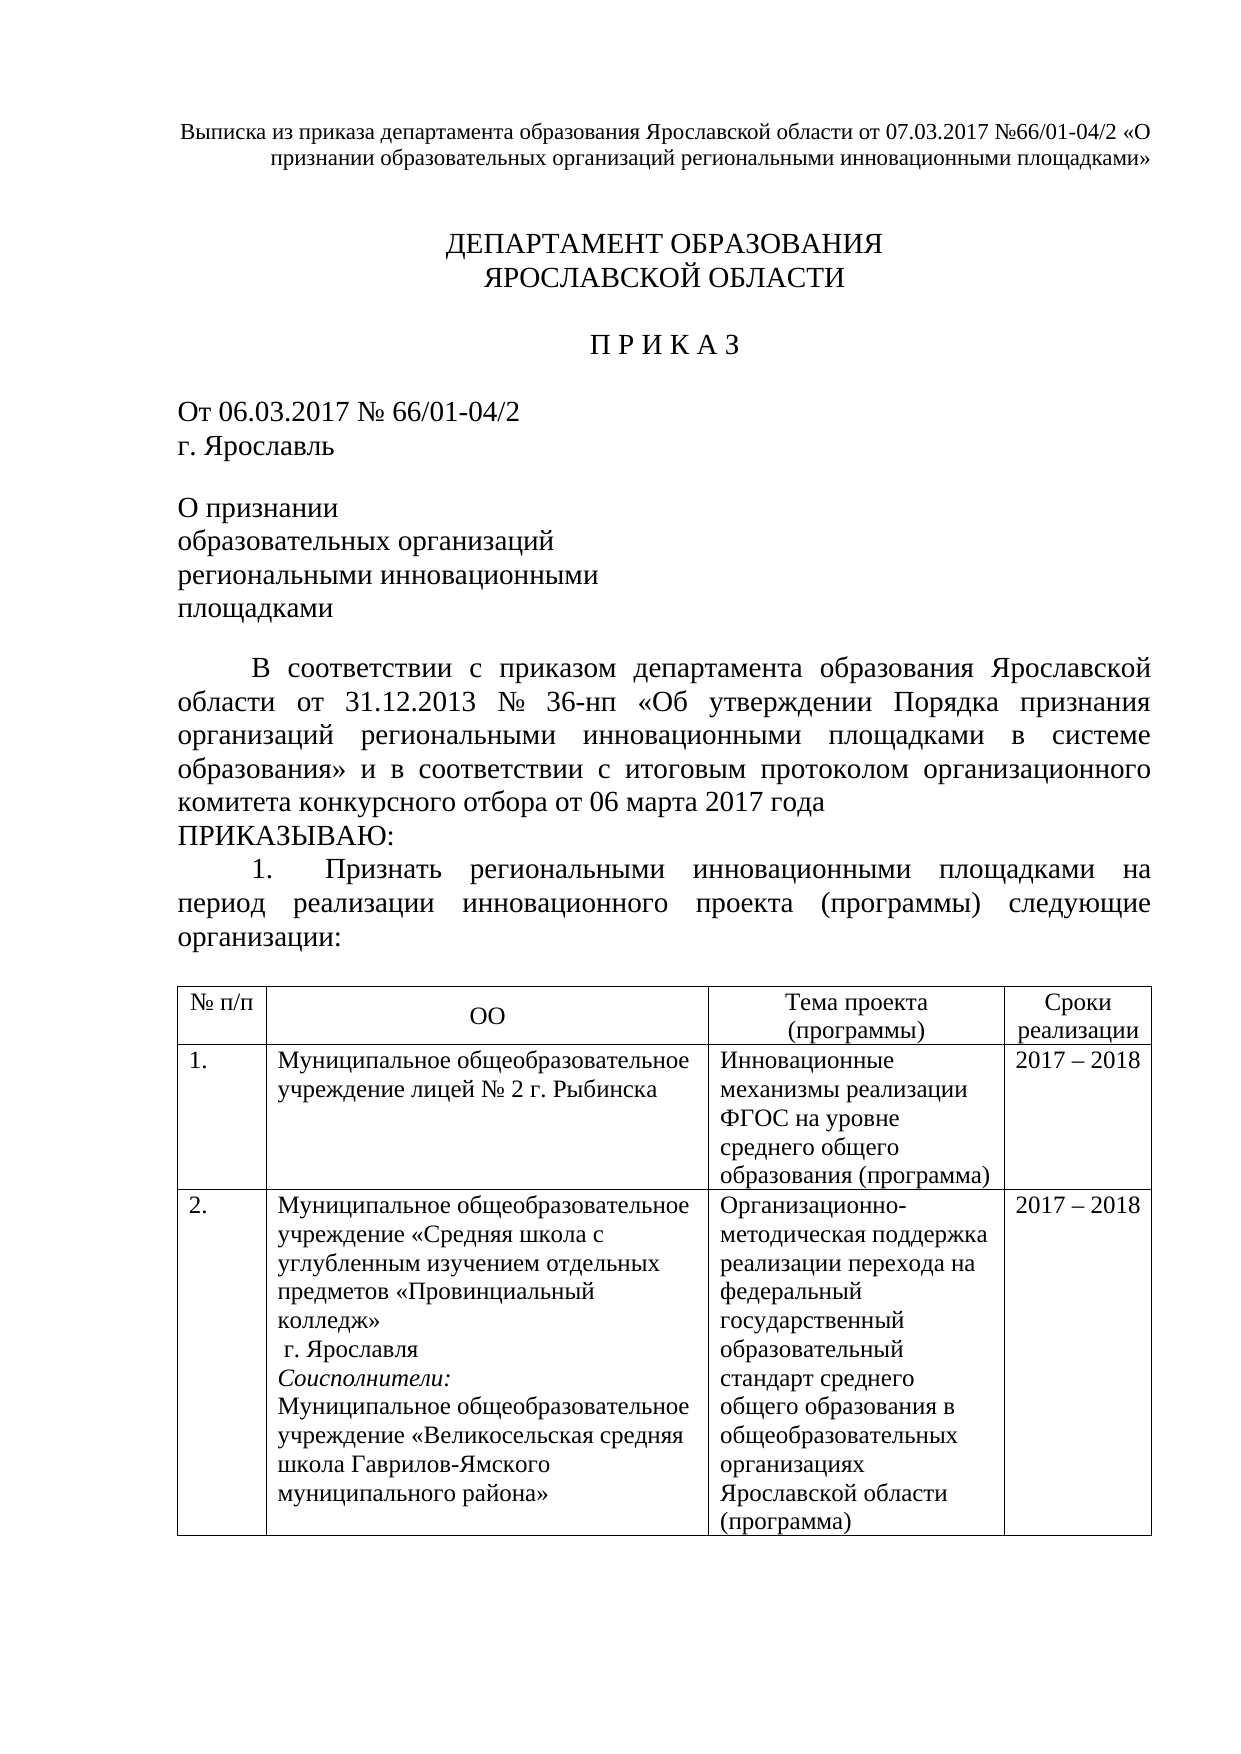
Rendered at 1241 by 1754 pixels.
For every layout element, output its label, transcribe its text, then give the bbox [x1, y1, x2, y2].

list Признать региональными инновационными площадками на период реализации инновационного проекта (программы) следующие организации: [177, 852, 1152, 952]
table_header Сроки реализации [1005, 987, 1151, 1044]
text П Р И К А З [177, 327, 1152, 361]
text площадками [177, 591, 1152, 624]
text региональными инновационными [177, 557, 1152, 591]
table_cell [178, 1045, 266, 1189]
text ЯРОСЛАВСКОЙ ОБЛАСТИ [177, 260, 1152, 293]
text ДЕПАРТАМЕНТ ОБРАЗОВАНИЯ [177, 226, 1152, 260]
table_cell 2017 – 2018 [1005, 1190, 1151, 1535]
table_cell Муниципальное общеобразовательное учреждение «Средняя школа с углубленным изучением отдельных предметов «Провинциальный колледж» г. Ярославля Соисполнители: Муниципальное общеобразовательное учреждение «Великосельская средняя школа Гаврилов-Ямского муниципального района» [267, 1190, 708, 1535]
table_header ОО [267, 987, 708, 1044]
text образовательных организаций [177, 523, 1152, 557]
table_cell Муниципальное общеобразовательное учреждение лицей № 2 г. Рыбинска [267, 1045, 708, 1189]
table_cell 2017 – 2018 [1005, 1045, 1151, 1189]
table_cell Инновационные механизмы реализации ФГОС на уровне среднего общего образования (программа) [709, 1045, 1004, 1189]
table_cell [178, 1190, 266, 1535]
table_cell Организационно-методическая поддержка реализации перехода на федеральный государственный образовательный стандарт среднего общего образования в общеобразовательных организациях Ярославской области (программа) [709, 1190, 1004, 1535]
text ПРИКАЗЫВАЮ: [177, 818, 1152, 852]
text О признании [177, 490, 1152, 523]
text От 06.03.2017 № 66/01-04/2 [177, 394, 1152, 428]
text г. Ярославль [177, 428, 1152, 461]
text В соответствии с приказом департамента образования Ярославской области от 31.12.2013 № 36-нп «Об утверждении Порядка признания организаций региональными инновационными площадками в системе образования» и в соответствии с итоговым протоколом организационного комитета конкурсного отбора от 06 марта 2017 года [177, 650, 1152, 818]
subtitle Выписка из приказа департамента образования Ярославской области от 07.03.2017 №66/01-04/2 «О признании образовательных организаций региональными инновационными площадками» [177, 118, 1152, 171]
table_header № п/п [178, 987, 266, 1044]
table_header Тема проекта (программы) [709, 987, 1004, 1044]
